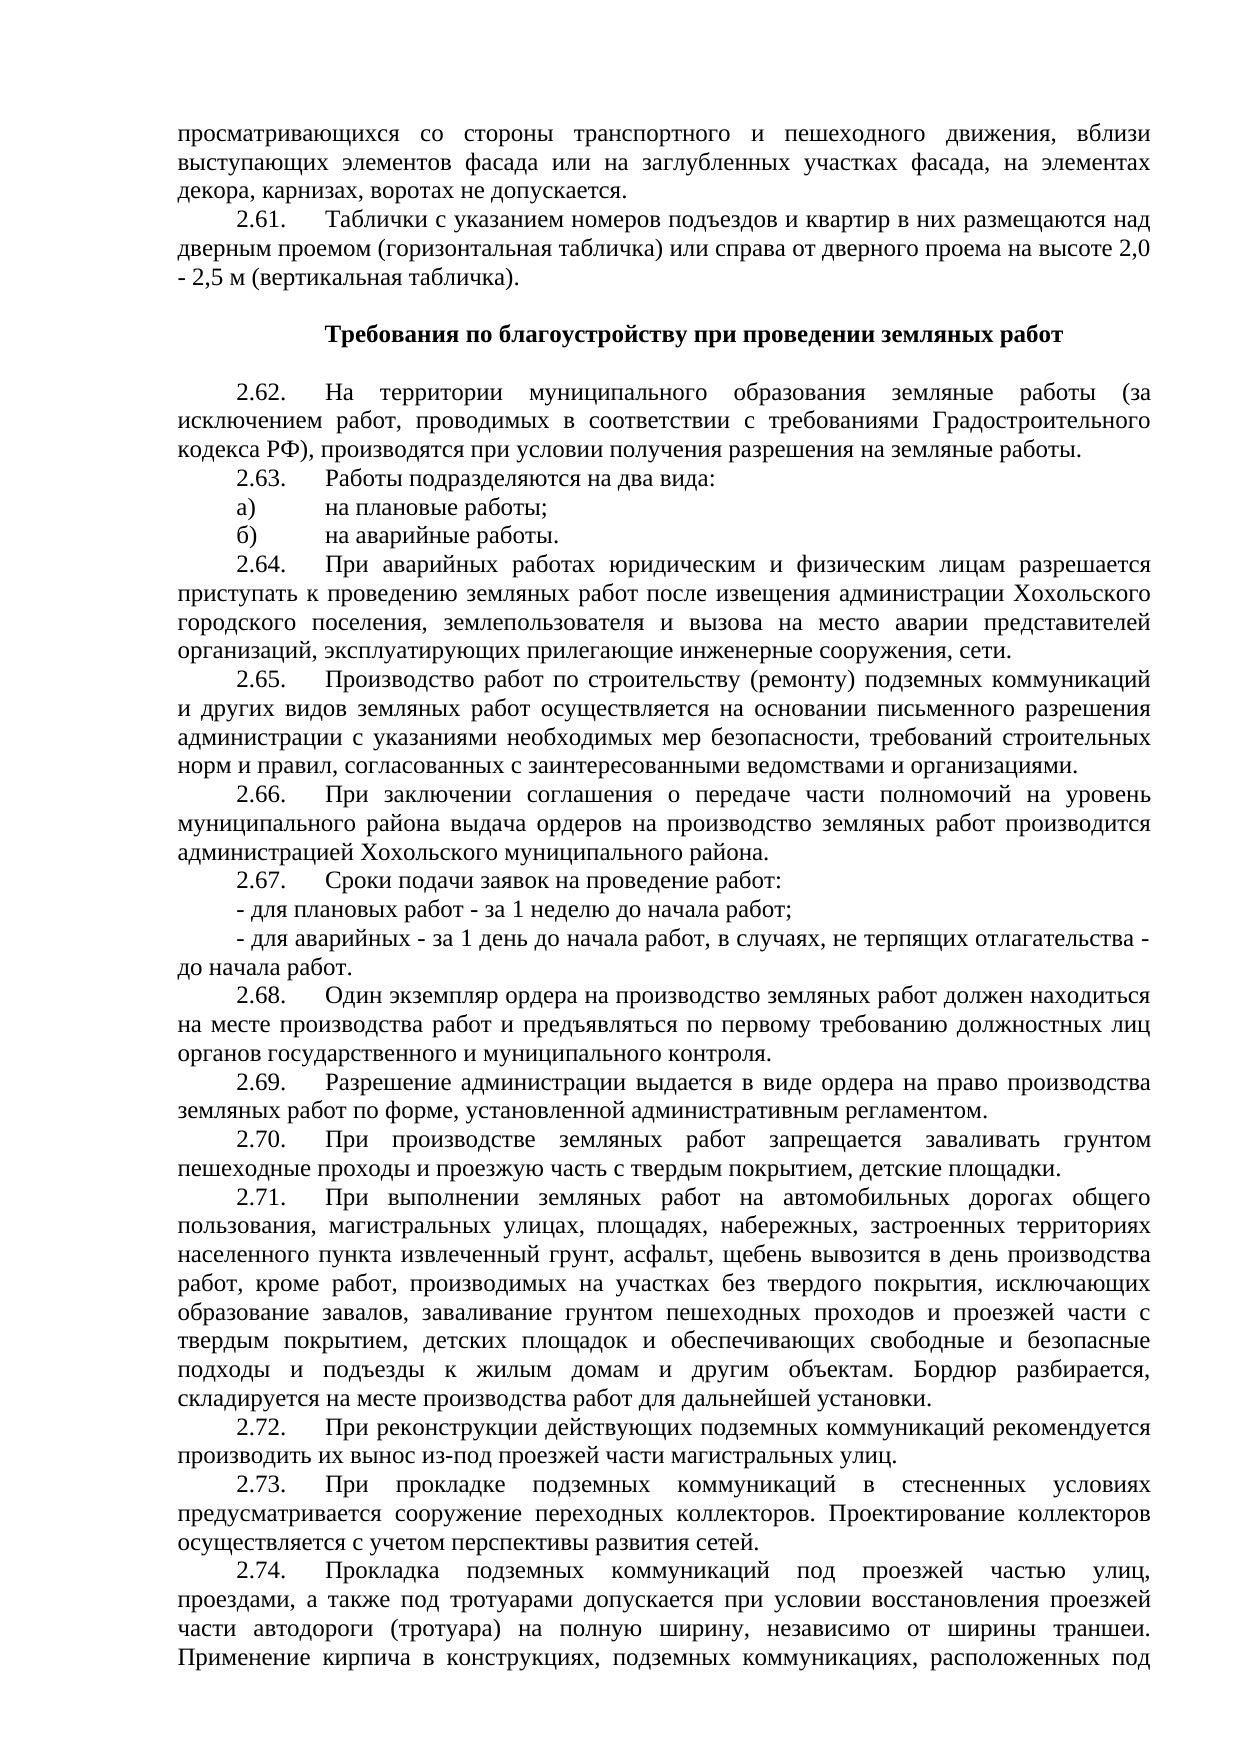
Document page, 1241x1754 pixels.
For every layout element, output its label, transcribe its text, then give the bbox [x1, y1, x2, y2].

list Работы подразделяются на два вида: [177, 463, 1152, 492]
text - для плановых работ - за 1 неделю до начала работ; [177, 894, 1152, 923]
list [177, 1556, 1152, 1671]
list При аварийных работах юридическим и физическим лицам разрешается приступать к проведению земляных работ после извещения администрации Хохольского городского поселения, землепользователя и вызова на место аварии представителей организаций, эксплуатирующих прилегающие инженерные сооружения, сети. [177, 549, 1152, 664]
list При заключении соглашения о передаче части полномочий на уровень муниципального района выдача ордеров на производство земляных работ производится администрацией Хохольского муниципального района. [177, 779, 1152, 866]
text Требования по благоустройству при проведении земляных работ [177, 319, 1152, 348]
list Таблички с указанием номеров подъездов и квартир в них размещаются над дверным проемом (горизонтальная табличка) или справа от дверного проема на высоте 2,0 - 2,5 м (вертикальная табличка). [177, 204, 1152, 291]
list При выполнении земляных работ на автомобильных дорогах общего пользования, магистральных улицах, площадях, набережных, застроенных территориях населенного пункта извлеченный грунт, асфальт, щебень вывозится в день производства работ, кроме работ, производимых на участках без твердого покрытия, исключающих образование завалов, заваливание грунтом пешеходных проходов и проезжей части с твердым покрытием, детских площадок и обеспечивающих свободные и безопасные подходы и подъезды к жилым домам и другим объектам. Бордюр разбирается, складируется на месте производства работ для дальнейшей установки. [177, 1182, 1152, 1412]
list При реконструкции действующих подземных коммуникаций рекомендуется производить их вынос из-под проезжей части магистральных улиц. [177, 1412, 1152, 1469]
list на плановые работы; [177, 492, 1152, 521]
list на аварийные работы. [177, 521, 1152, 549]
list Разрешение администрации выдается в виде ордера на право производства земляных работ по форме, установленной административным регламентом. [177, 1067, 1152, 1124]
list При производстве земляных работ запрещается заваливать грунтом пешеходные проходы и проезжую часть с твердым покрытием, детские площадки. [177, 1124, 1152, 1182]
list Один экземпляр ордера на производство земляных работ должен находиться на месте производства работ и предъявляться по первому требованию должностных лиц органов государственного и муниципального контроля. [177, 981, 1152, 1067]
text - для аварийных - за 1 день до начала работ, в случаях, не терпящих отлагательства - до начала работ. [177, 923, 1152, 981]
list Сроки подачи заявок на проведение работ: [177, 866, 1152, 894]
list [177, 118, 1152, 204]
list Производство работ по строительству (ремонту) подземных коммуникаций и других видов земляных работ осуществляется на основании письменного разрешения администрации с указаниями необходимых мер безопасности, требований строительных норм и правил, согласованных с заинтересованными ведомствами и организациями. [177, 664, 1152, 779]
list При прокладке подземных коммуникаций в стесненных условиях предусматривается сооружение переходных коллекторов. Проектирование коллекторов осуществляется с учетом перспективы развития сетей. [177, 1469, 1152, 1556]
list На территории муниципального образования земляные работы (за исключением работ, проводимых в соответствии с требованиями Градостроительного кодекса РФ), производятся при условии получения разрешения на земляные работы. [177, 377, 1152, 463]
